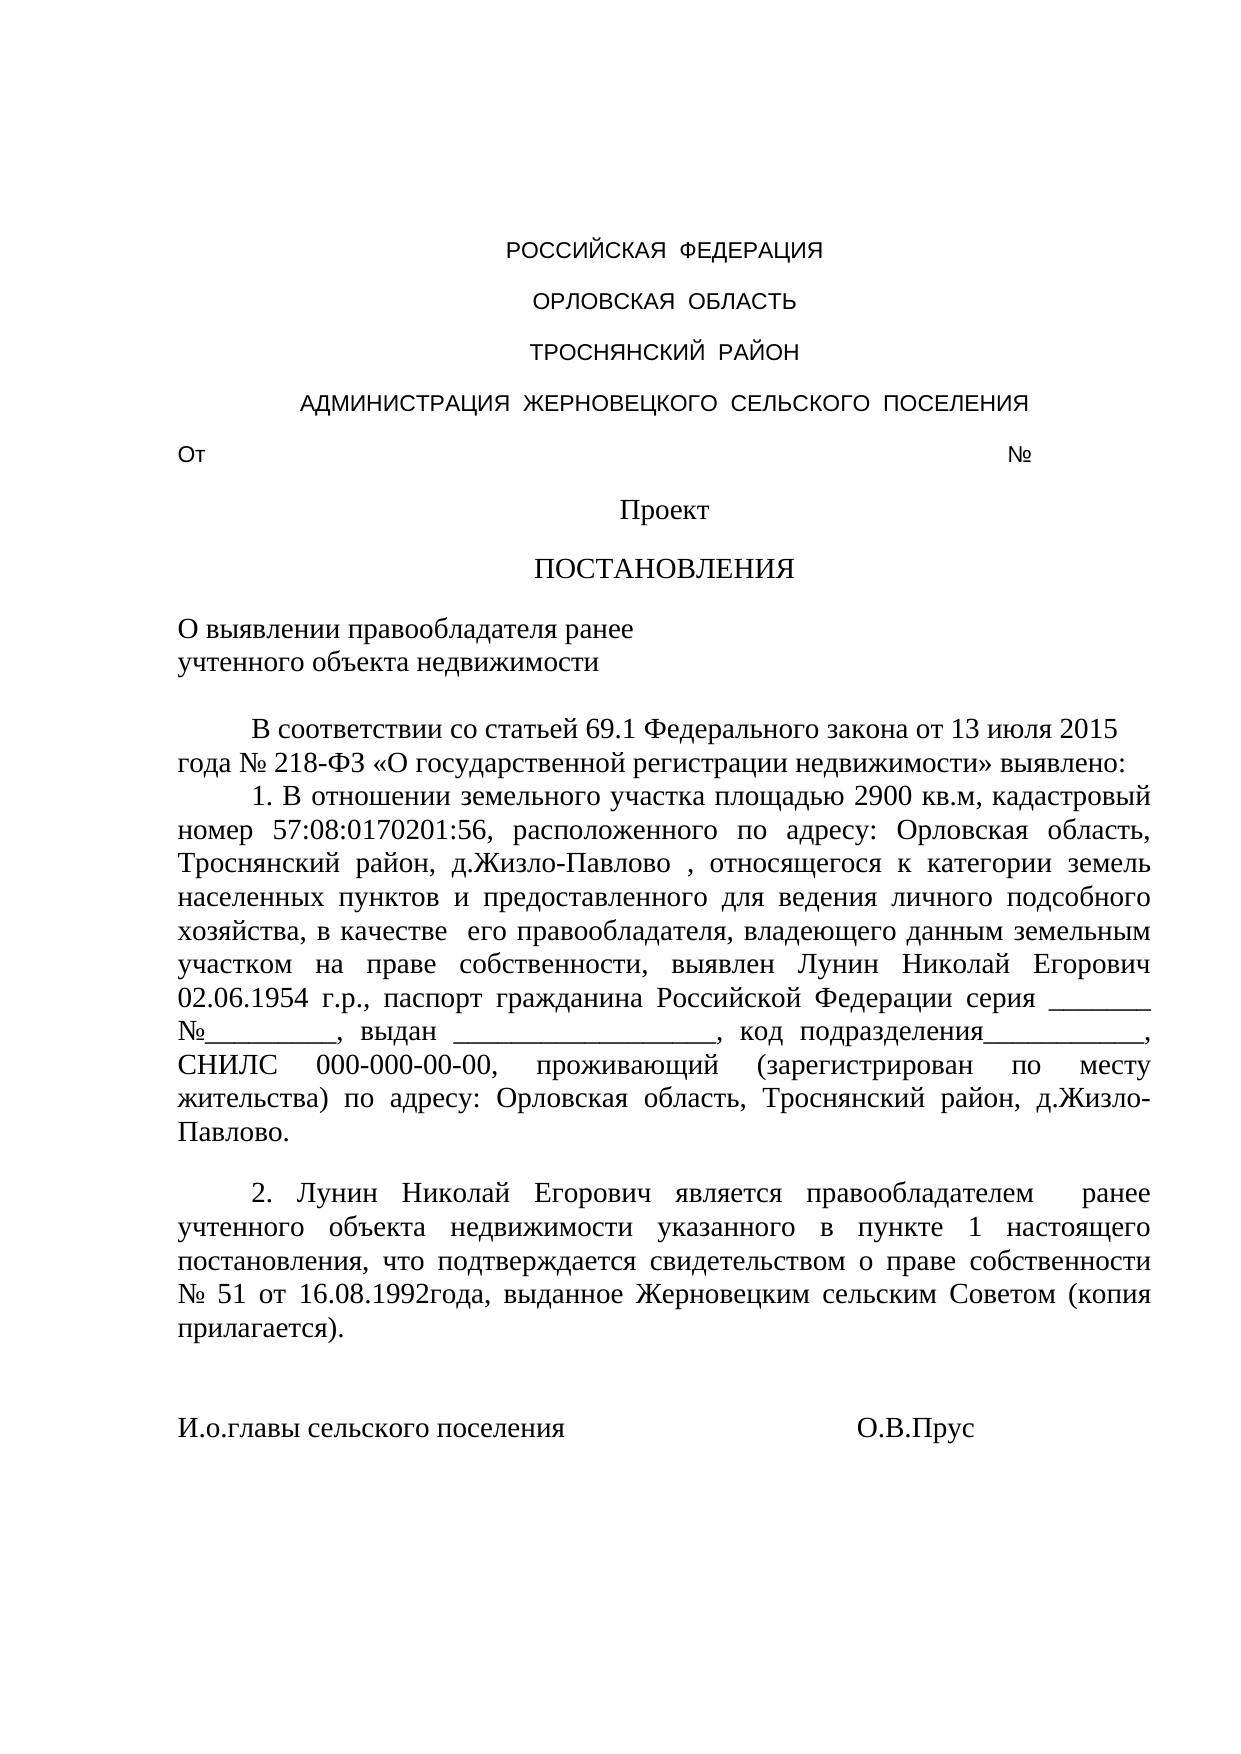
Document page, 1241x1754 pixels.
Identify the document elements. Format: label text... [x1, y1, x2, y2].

text учтенного объекта недвижимости [177, 644, 1152, 678]
text О выявлении правообладателя ранее [177, 611, 1152, 644]
text От № [177, 441, 1152, 467]
text ПОСТАНОВЛЕНИЯ [177, 551, 1152, 585]
text ОРЛОВСКАЯ ОБЛАСТЬ [177, 288, 1152, 314]
text РОССИЙСКАЯ ФЕДЕРАЦИЯ [177, 237, 1152, 263]
text В соответствии со статьей 69.1 Федерального закона от 13 июля 2015 года № 218-ФЗ «О государственной регистрации недвижимости» выявлено: [177, 711, 1152, 778]
list И.о.главы сельского поселения О.В.Прус [177, 1410, 1152, 1444]
text Проект [177, 492, 1152, 526]
list 2. Лунин Николай Егорович является правообладателем ранее учтенного объекта недвижимости указанного в пункте 1 настоящего постановления, что подтверждается свидетельством о праве собственности № 51 от 16.08.1992года, выданное Жерновецким сельским Советом (копия прилагается). [177, 1176, 1152, 1343]
text АДМИНИСТРАЦИЯ ЖЕРНОВЕЦКОГО СЕЛЬСКОГО ПОСЕЛЕНИЯ [177, 390, 1152, 416]
list 1. В отношении земельного участка площадью 2900 кв.м, кадастровый номер 57:08:0170201:56, расположенного по адресу: Орловская область, Троснянский район, д.Жизло-Павлово , относящегося к категории земель населенных пунктов и предоставленного для ведения личного подсобного хозяйства, в качестве его правообладателя, владеющего данным земельным участком на праве собственности, выявлен Лунин Николай Егорович 02.06.1954 г.р., паспорт гражданина Российской Федерации серия _______ №_________, выдан __________________, код подразделения___________, СНИЛС 000-000-00-00, проживающий (зарегистрирован по месту жительства) по адресу: Орловская область, Троснянский район, д.Жизло-Павлово. [177, 778, 1152, 1147]
text ТРОСНЯНСКИЙ РАЙОН [177, 339, 1152, 365]
